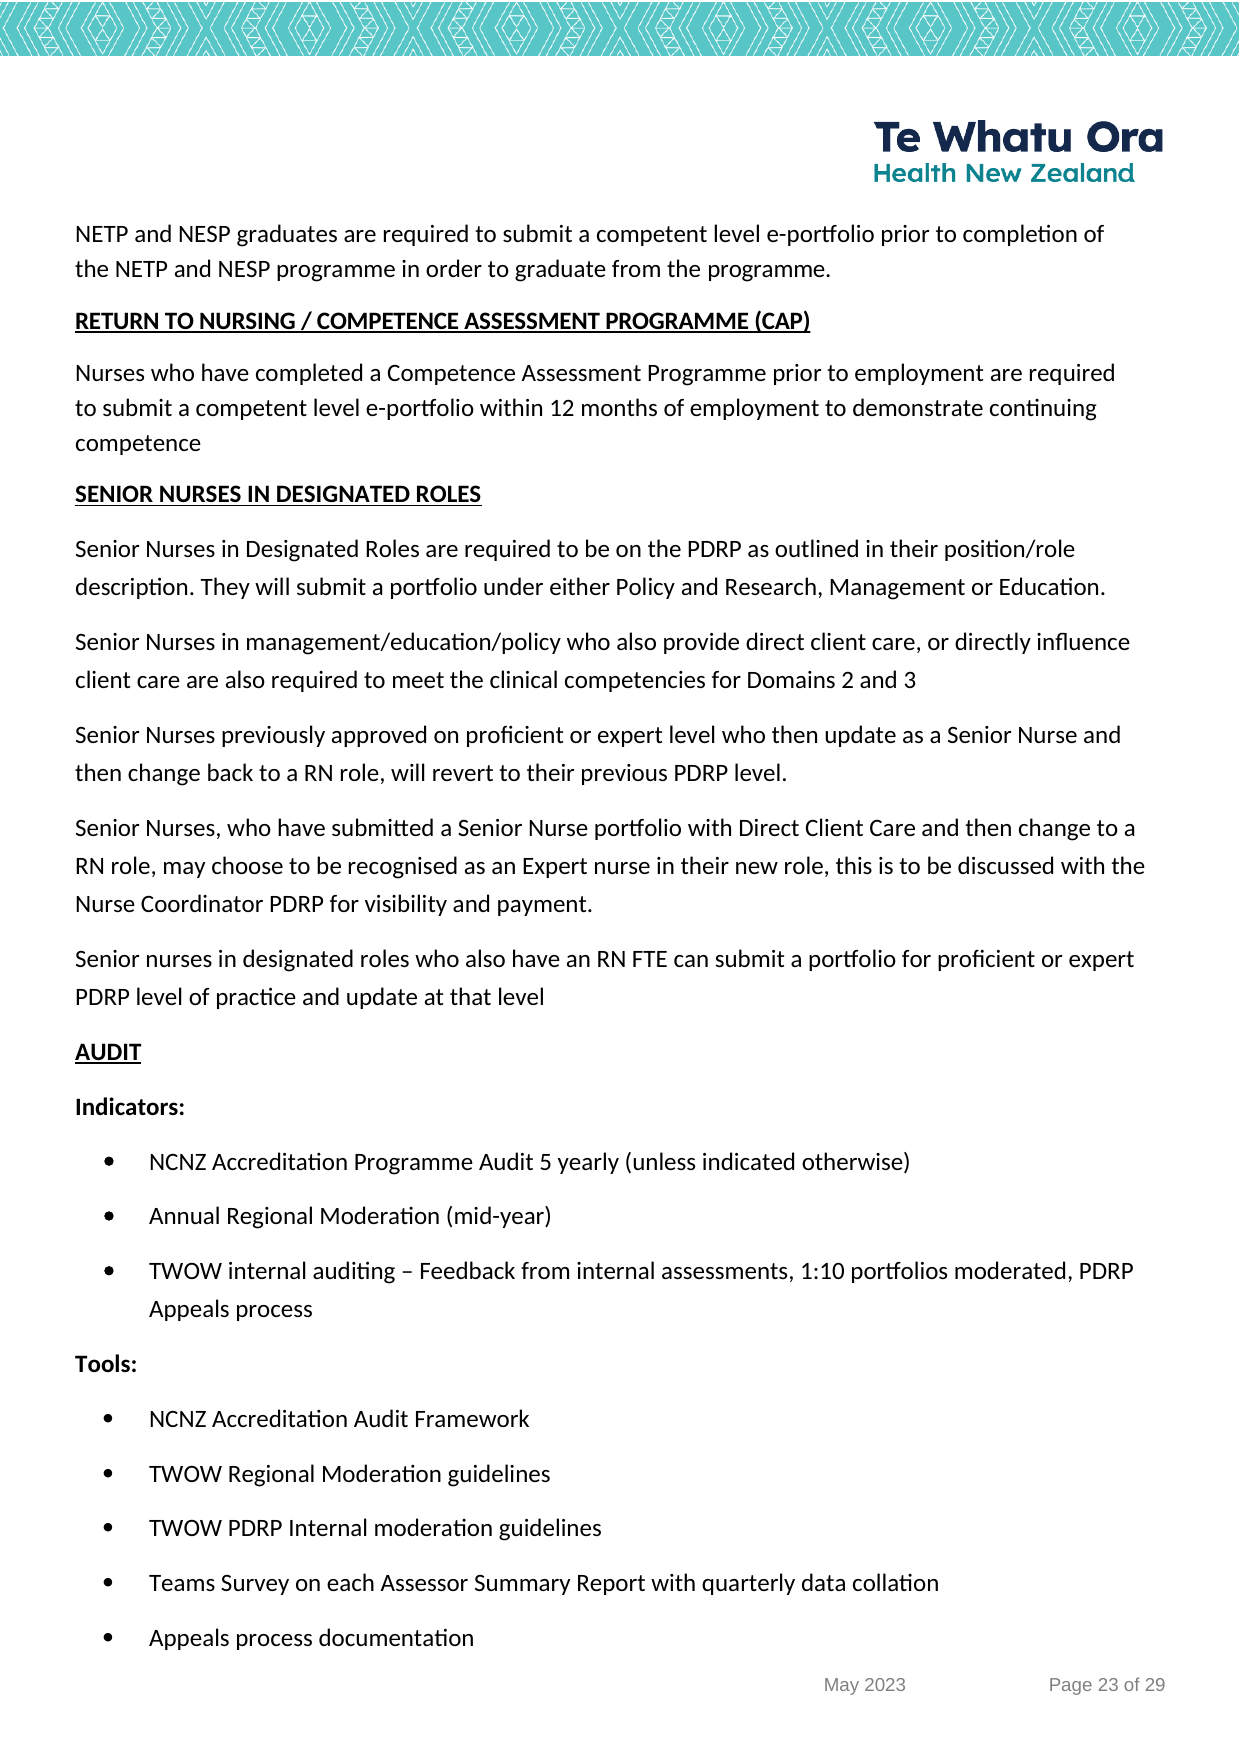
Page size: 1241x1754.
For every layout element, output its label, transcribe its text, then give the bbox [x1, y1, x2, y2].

text NETP and NESP graduates are required to submit a competent level e-portfolio prior to completion of the NETP and NESP programme in order to graduate from the programme. [75, 218, 1137, 284]
list Appeals process documentation [103, 1622, 1165, 1653]
list TWOW Regional Moderation guidelines [103, 1458, 1165, 1488]
picture [0, 2, 1239, 56]
picture [873, 120, 1163, 182]
text Senior Nurses, who have submitted a Senior Nurse portfolio with Direct Client Care and then change to a RN role, may choose to be recognised as an Expert nurse in their new role, this is to be discussed with the Nurse Coordinator PDRP for visibility and payment. [75, 812, 1165, 919]
list TWOW PDRP Internal moderation guidelines [103, 1512, 1165, 1543]
text Senior Nurses previously approved on proficient or expert level who then update as a Senior Nurse and then change back to a RN role, will revert to their previous PDRP level. [75, 719, 1165, 788]
text Senior nurses in designated roles who also have an RN FTE can submit a portfolio for proficient or expert PDRP level of practice and update at that level [75, 943, 1165, 1012]
list NCNZ Accreditation Audit Framework [103, 1403, 1165, 1433]
list NCNZ Accreditation Programme Audit 5 yearly (unless indicated otherwise) [104, 1146, 1165, 1176]
text SENIOR NURSES IN DESIGNATED ROLES [75, 478, 1165, 509]
text Senior Nurses in Designated Roles are required to be on the PDRP as outlined in their position/role description. They will submit a portfolio under either Policy and Research, Management or Education. [75, 533, 1165, 602]
text Nurses who have completed a Competence Assessment Programme prior to employment are required to submit a competent level e-portfolio within 12 months of employment to demonstrate continuing competence [75, 357, 1137, 457]
text Indicators: [75, 1091, 1165, 1121]
list Annual Regional Moderation (mid-year) [104, 1200, 1165, 1231]
text RETURN TO NURSING / COMPETENCE ASSESSMENT PROGRAMME (CAP) [75, 305, 1137, 336]
list Teams Survey on each Assessor Summary Report with quarterly data collation [103, 1567, 1165, 1598]
text Tools: [75, 1348, 1165, 1379]
list TWOW internal auditing – Feedback from internal assessments, 1:10 portfolios moderated, PDRP Appeals process [104, 1255, 1165, 1324]
text AUDIT [75, 1036, 1165, 1067]
text Senior Nurses in management/education/policy who also provide direct client care, or directly influence client care are also required to meet the clinical competencies for Domains 2 and 3 [75, 626, 1165, 695]
